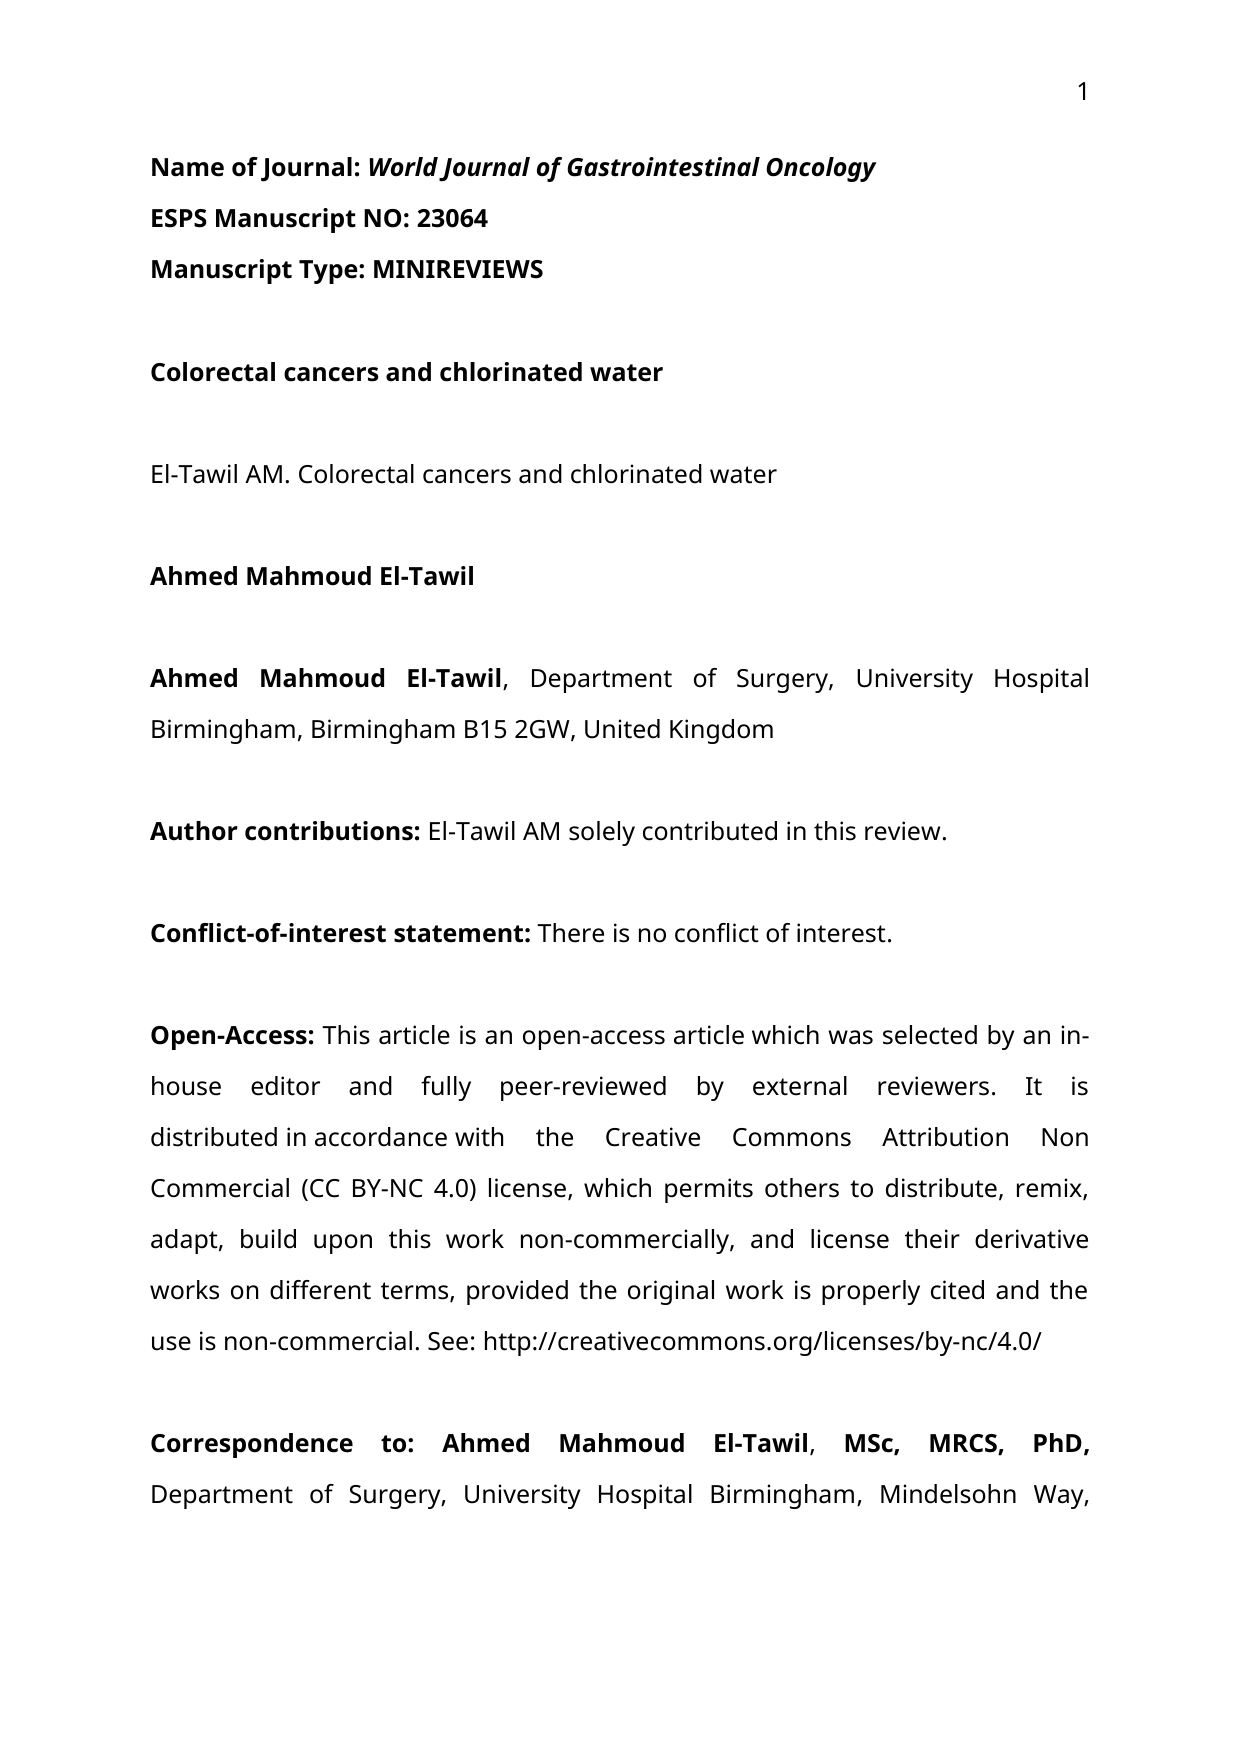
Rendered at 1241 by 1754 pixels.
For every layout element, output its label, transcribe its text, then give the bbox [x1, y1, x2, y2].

text Manuscript Type: MINIREVIEWS [150, 252, 1090, 286]
text Name of Journal: World Journal of Gastrointestinal Oncology [150, 150, 1090, 184]
text Colorectal cancers and chlorinated water [150, 354, 1090, 388]
text Conflict-of-interest statement: There is no conflict of interest. [150, 916, 1090, 950]
text ESPS Manuscript NO: 23064 [150, 201, 1090, 235]
text El-Tawil AM. Colorectal cancers and chlorinated water [150, 456, 1090, 490]
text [150, 1426, 1090, 1511]
text Ahmed Mahmoud El-Tawil, Department of Surgery, University Hospital Birmingham, Birmingham B15 2GW, United Kingdom [150, 660, 1090, 746]
text Open-Access: This article is an open-access article which was selected by an in-house editor and fully peer-reviewed by external reviewers. It is distributed in accordance with the Creative Commons Attribution Non Commercial (CC BY-NC 4.0) license, which permits others to distribute, remix, adapt, build upon this work non-commercially, and license their derivative works on different terms, provided the original work is properly cited and the use is non-commercial. See: http://creativecommons.org/licenses/by-nc/4.0/ [150, 1018, 1090, 1358]
text Author contributions: El-Tawil AM solely contributed in this review. [150, 813, 1090, 848]
text Ahmed Mahmoud El-Tawil [150, 558, 1090, 592]
